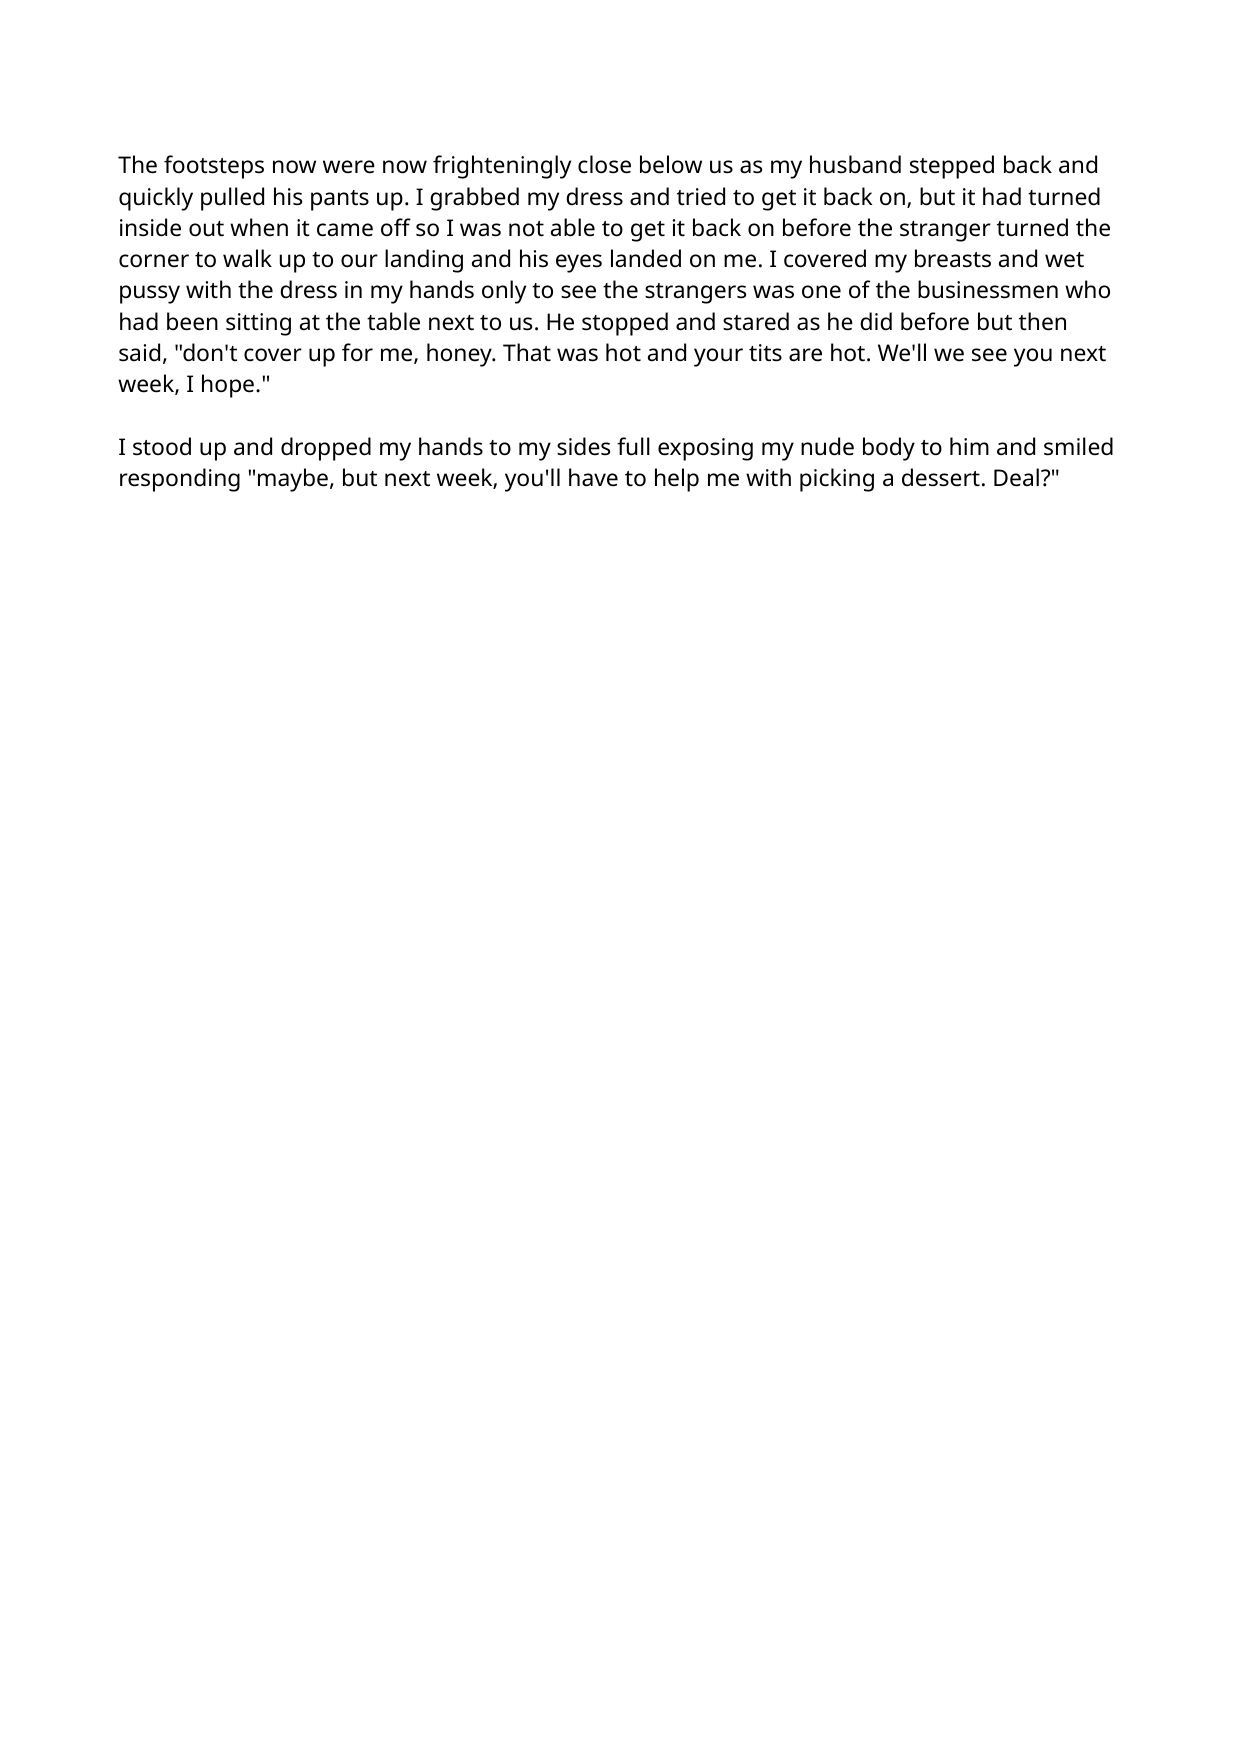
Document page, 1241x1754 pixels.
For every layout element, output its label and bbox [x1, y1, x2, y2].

text [118, 118, 1122, 493]
